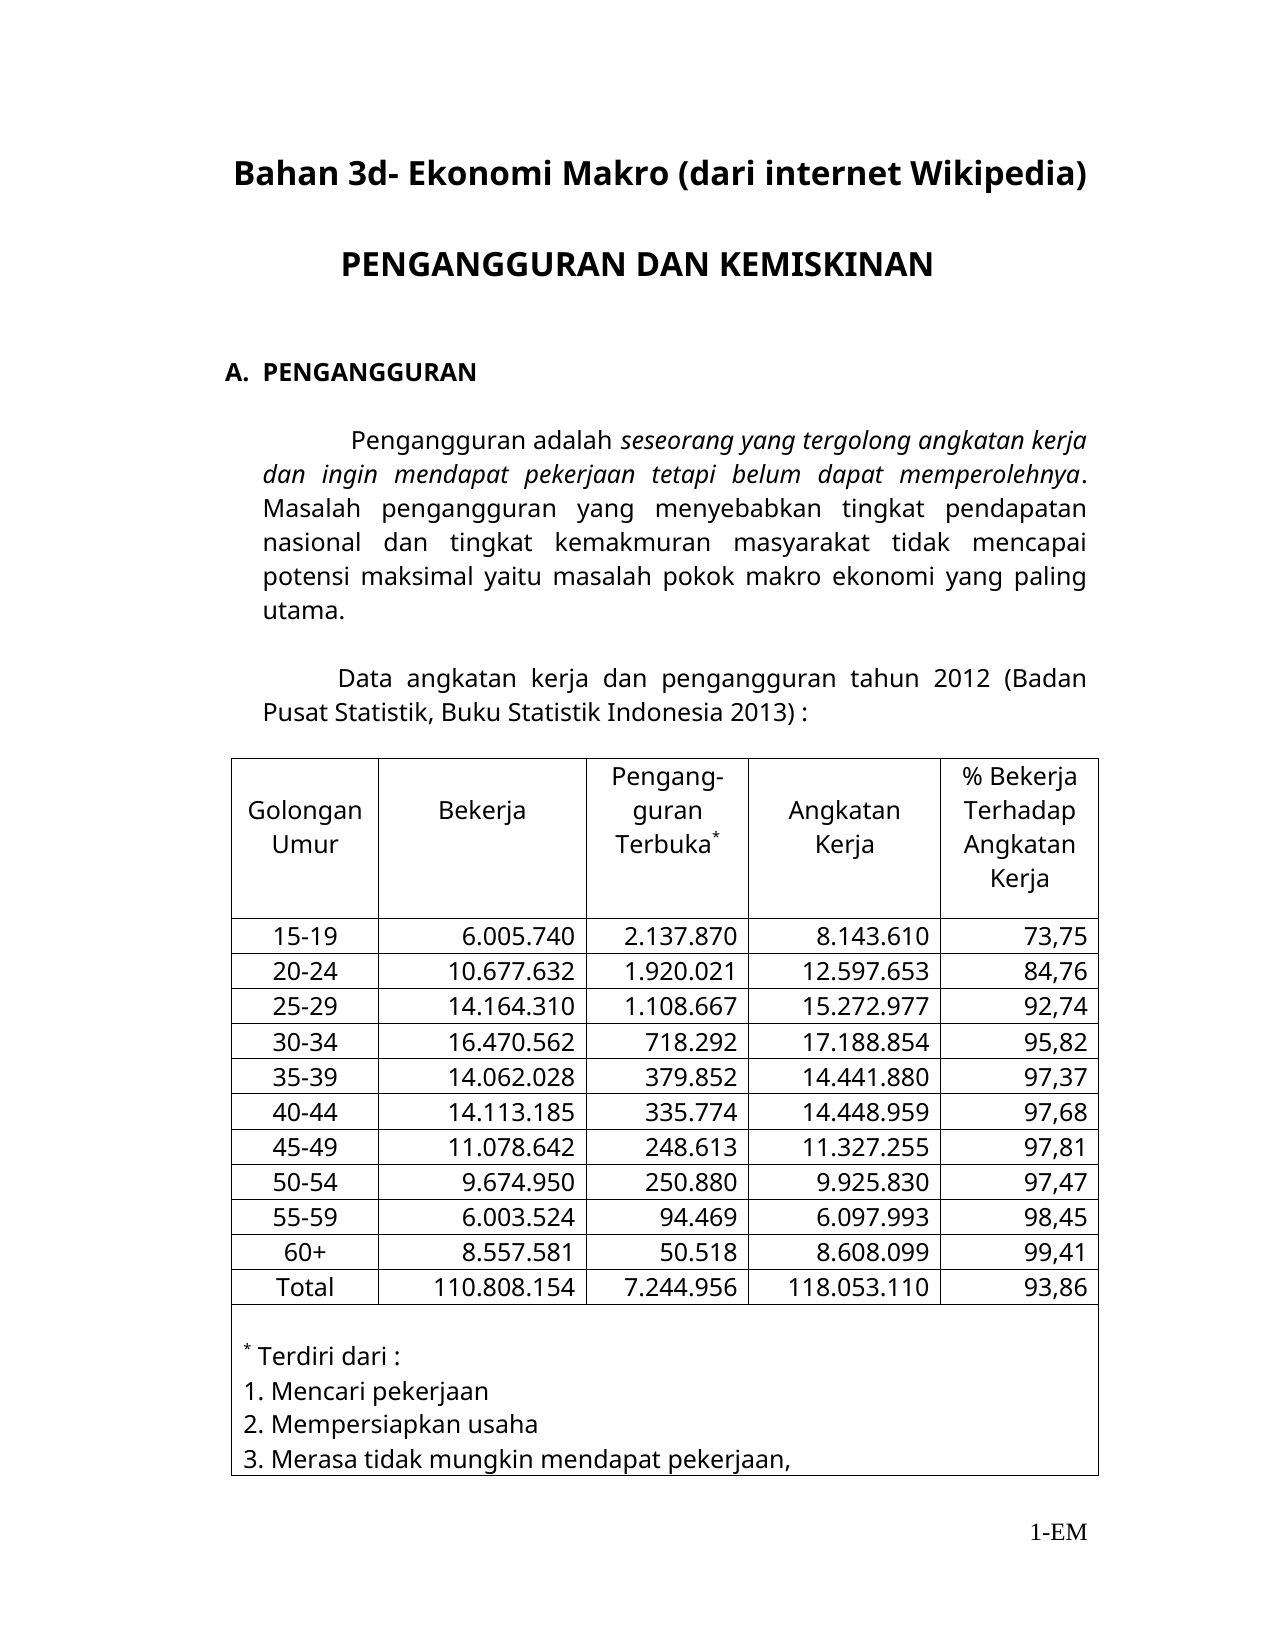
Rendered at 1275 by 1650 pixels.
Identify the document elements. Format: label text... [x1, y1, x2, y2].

table_cell 6.005.740 [379, 919, 586, 953]
table_cell 11.078.642 [379, 1130, 586, 1163]
table_cell 17.188.854 [749, 1024, 940, 1058]
table_header Golongan Umur [232, 759, 378, 918]
table_cell 1.108.667 [587, 989, 748, 1023]
table_cell 14.164.310 [379, 989, 586, 1023]
table_cell 97,81 [941, 1130, 1098, 1163]
title PENGANGGURAN DAN KEMISKINAN [187, 241, 1087, 286]
title Bahan 3d- Ekonomi Makro (dari internet Wikipedia) [187, 150, 1087, 195]
table_cell 30-34 [232, 1024, 378, 1058]
table_header Pengang-guran Terbuka* [587, 759, 748, 918]
table_cell 110.808.154 [379, 1270, 586, 1304]
table_cell 250.880 [587, 1165, 748, 1199]
table_cell 98,45 [941, 1200, 1098, 1234]
table_cell 55-59 [232, 1200, 378, 1234]
table_cell 14.441.880 [749, 1059, 940, 1093]
table_cell 248.613 [587, 1130, 748, 1163]
table_cell 8.143.610 [749, 919, 940, 953]
table_cell 16.470.562 [379, 1024, 586, 1058]
table_cell 97,68 [941, 1094, 1098, 1128]
table_cell 11.327.255 [749, 1130, 940, 1163]
table_cell 10.677.632 [379, 954, 586, 988]
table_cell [232, 1305, 1098, 1475]
table_cell 95,82 [941, 1024, 1098, 1058]
table_cell 9.674.950 [379, 1165, 586, 1199]
table_cell 6.097.993 [749, 1200, 940, 1234]
table_cell 84,76 [941, 954, 1098, 988]
table_cell 35-39 [232, 1059, 378, 1093]
table_cell 50.518 [587, 1235, 748, 1269]
table_cell 335.774 [587, 1094, 748, 1128]
table_cell 15-19 [232, 919, 378, 953]
table_cell 97,47 [941, 1165, 1098, 1199]
table_header Angkatan Kerja [749, 759, 940, 918]
table_cell Total [232, 1270, 378, 1304]
table_header Bekerja [379, 759, 586, 918]
table_cell 14.113.185 [379, 1094, 586, 1128]
table_cell 379.852 [587, 1059, 748, 1093]
table_cell 20-24 [232, 954, 378, 988]
table_cell 118.053.110 [749, 1270, 940, 1304]
table_cell 45-49 [232, 1130, 378, 1163]
table_cell 6.003.524 [379, 1200, 586, 1234]
text Pengangguran adalah seseorang yang tergolong angkatan kerja dan ingin mendapat pekerjaan tetapi belum dapat memperolehnya. Masalah pengangguran yang menyebabkan tingkat pendapatan nasional dan tingkat kemakmuran masyarakat tidak mencapai potensi maksimal yaitu masalah pokok makro ekonomi yang paling utama. [262, 422, 1087, 627]
table_cell 40-44 [232, 1094, 378, 1128]
table_cell 12.597.653 [749, 954, 940, 988]
table_cell 99,41 [941, 1235, 1098, 1269]
table_cell 2.137.870 [587, 919, 748, 953]
table_cell 1.920.021 [587, 954, 748, 988]
table_cell 14.448.959 [749, 1094, 940, 1128]
table_cell 718.292 [587, 1024, 748, 1058]
table_cell 14.062.028 [379, 1059, 586, 1093]
table_cell 92,74 [941, 989, 1098, 1023]
text Data angkatan kerja dan pengangguran tahun 2012 (Badan Pusat Statistik, Buku Statistik Indonesia 2013) : [262, 661, 1087, 729]
table_cell 50-54 [232, 1165, 378, 1199]
table_cell 93,86 [941, 1270, 1098, 1304]
table_cell 8.557.581 [379, 1235, 586, 1269]
table_header % Bekerja Terhadap Angkatan Kerja [941, 759, 1098, 918]
table_cell 9.925.830 [749, 1165, 940, 1199]
table_cell 60+ [232, 1235, 378, 1269]
table_cell 7.244.956 [587, 1270, 748, 1304]
table_cell 73,75 [941, 919, 1098, 953]
subtitle PENGANGGURAN [225, 354, 1087, 388]
table_cell 8.608.099 [749, 1235, 940, 1269]
table_cell 25-29 [232, 989, 378, 1023]
table_cell 15.272.977 [749, 989, 940, 1023]
table_cell 94.469 [587, 1200, 748, 1234]
table_cell 97,37 [941, 1059, 1098, 1093]
